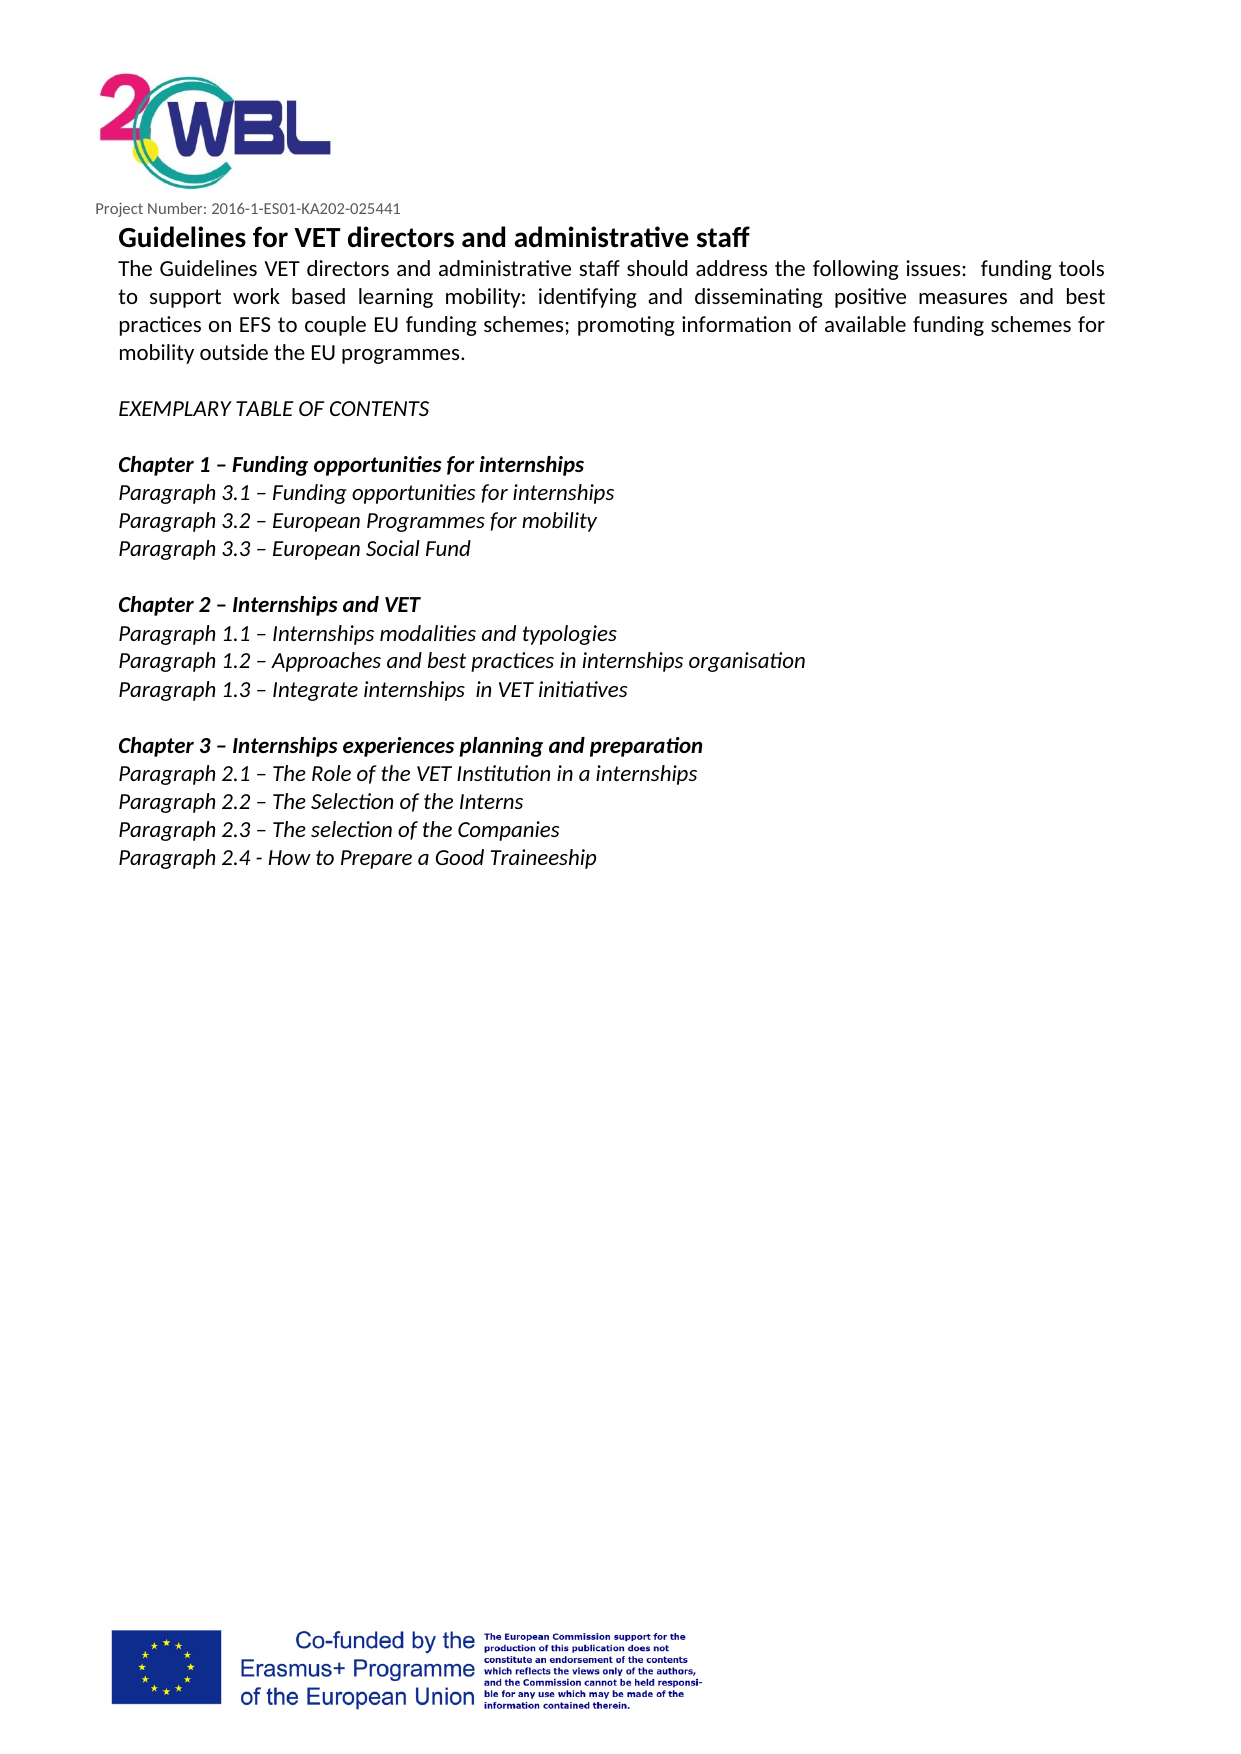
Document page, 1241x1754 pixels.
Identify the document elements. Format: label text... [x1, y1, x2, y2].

text Paragraph 1.3 – Integrate internships in VET initiatives [118, 675, 1107, 703]
text Paragraph 2.4 - How to Prepare a Good Traineeship [118, 843, 1107, 871]
text Chapter 3 – Internships experiences planning and preparation [118, 731, 1107, 759]
picture [91, 66, 335, 192]
text Paragraph 3.2 – European Programmes for mobility [118, 507, 1107, 534]
text Paragraph 3.1 – Funding opportunities for internships [118, 478, 1107, 507]
text Guidelines for VET directors and administrative staff [118, 219, 1107, 254]
text Chapter 2 – Internships and VET [118, 591, 1107, 619]
text The Guidelines VET directors and administrative staff should address the following issues: funding tools to support work based learning mobility: identifying and disseminating positive measures and best practices on EFS to couple EU funding schemes; promoting information of available funding schemes for mobility outside the EU programmes. [118, 254, 1107, 366]
text Paragraph 1.1 – Internships modalities and typologies [118, 619, 1107, 647]
text EXEMPLARY TABLE OF CONTENTS [118, 394, 1107, 422]
text Paragraph 2.3 – The selection of the Companies [118, 815, 1107, 843]
text Chapter 1 – Funding opportunities for internships [118, 451, 1107, 478]
text Paragraph 2.1 – The Role of the VET Institution in a internships [118, 759, 1107, 787]
picture [106, 1621, 711, 1714]
text Paragraph 2.2 – The Selection of the Interns [118, 787, 1107, 815]
text Paragraph 1.2 – Approaches and best practices in internships organisation [118, 647, 1107, 675]
text Paragraph 3.3 – European Social Fund [118, 534, 1107, 563]
